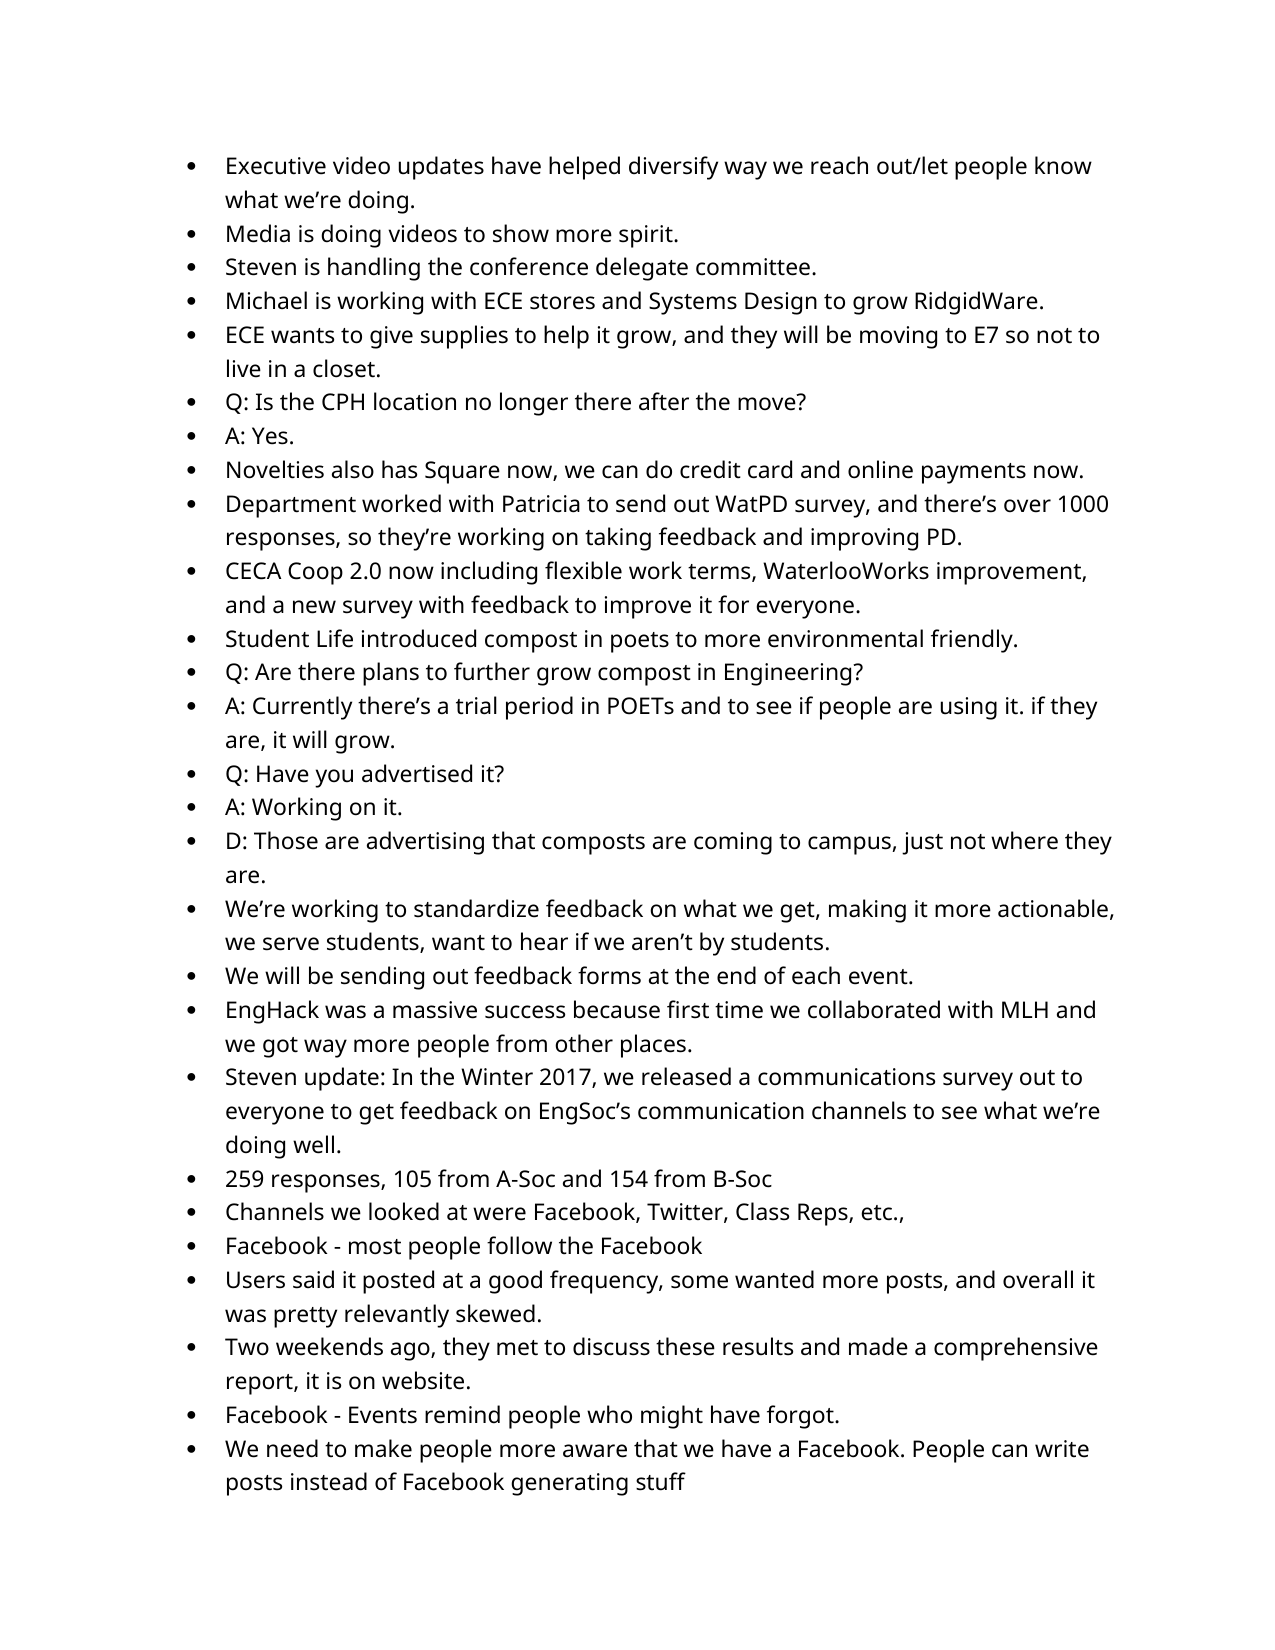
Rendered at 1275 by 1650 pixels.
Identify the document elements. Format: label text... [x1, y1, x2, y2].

list Users said it posted at a good frequency, some wanted more posts, and overall it was pretty relevantly skewed. [187, 1264, 1125, 1329]
list Q: Have you advertised it? [187, 757, 1125, 789]
list Facebook - Events remind people who might have forgot. [187, 1399, 1125, 1430]
list ECE wants to give supplies to help it grow, and they will be moving to E7 so not to live in a closet. [187, 319, 1125, 384]
list Channels we looked at were Facebook, Twitter, Class Reps, etc., [187, 1196, 1125, 1227]
list Michael is working with ECE stores and Systems Design to grow RidgidWare. [187, 285, 1125, 316]
list EngHack was a massive success because first time we collaborated with MLH and we got way more people from other places. [187, 994, 1125, 1059]
list We’re working to standardize feedback on what we get, making it more actionable, we serve students, want to hear if we aren’t by students. [187, 892, 1125, 957]
list D: Those are advertising that composts are coming to campus, just not where they are. [187, 825, 1125, 890]
list Media is doing videos to show more spirit. [187, 217, 1125, 249]
list Steven update: In the Winter 2017, we released a communications survey out to everyone to get feedback on EngSoc’s communication channels to see what we’re doing well. [187, 1061, 1125, 1160]
list Q: Are there plans to further grow compost in Engineering? [187, 656, 1125, 687]
list We will be sending out feedback forms at the end of each event. [187, 960, 1125, 991]
list Student Life introduced compost in poets to more environmental friendly. [187, 622, 1125, 654]
list Steven is handling the conference delegate committee. [187, 251, 1125, 282]
list A: Currently there’s a trial period in POETs and to see if people are using it. if they are, it will grow. [187, 690, 1125, 755]
list Novelties also has Square now, we can do credit card and online payments now. [187, 454, 1125, 485]
list Executive video updates have helped diversify way we reach out/let people know what we’re doing. [187, 150, 1125, 215]
list Two weekends ago, they met to discuss these results and made a comprehensive report, it is on website. [187, 1331, 1125, 1396]
list Facebook - most people follow the Facebook [187, 1230, 1125, 1261]
list 259 responses, 105 from A-Soc and 154 from B-Soc [187, 1162, 1125, 1194]
list Department worked with Patricia to send out WatPD survey, and there’s over 1000 responses, so they’re working on taking feedback and improving PD. [187, 487, 1125, 552]
list A: Working on it. [187, 791, 1125, 822]
list A: Yes. [187, 420, 1125, 451]
list We need to make people more aware that we have a Facebook. People can write posts instead of Facebook generating stuff [187, 1432, 1125, 1497]
list Q: Is the CPH location no longer there after the move? [187, 386, 1125, 417]
list CECA Coop 2.0 now including flexible work terms, WaterlooWorks improvement, and a new survey with feedback to improve it for everyone. [187, 555, 1125, 620]
